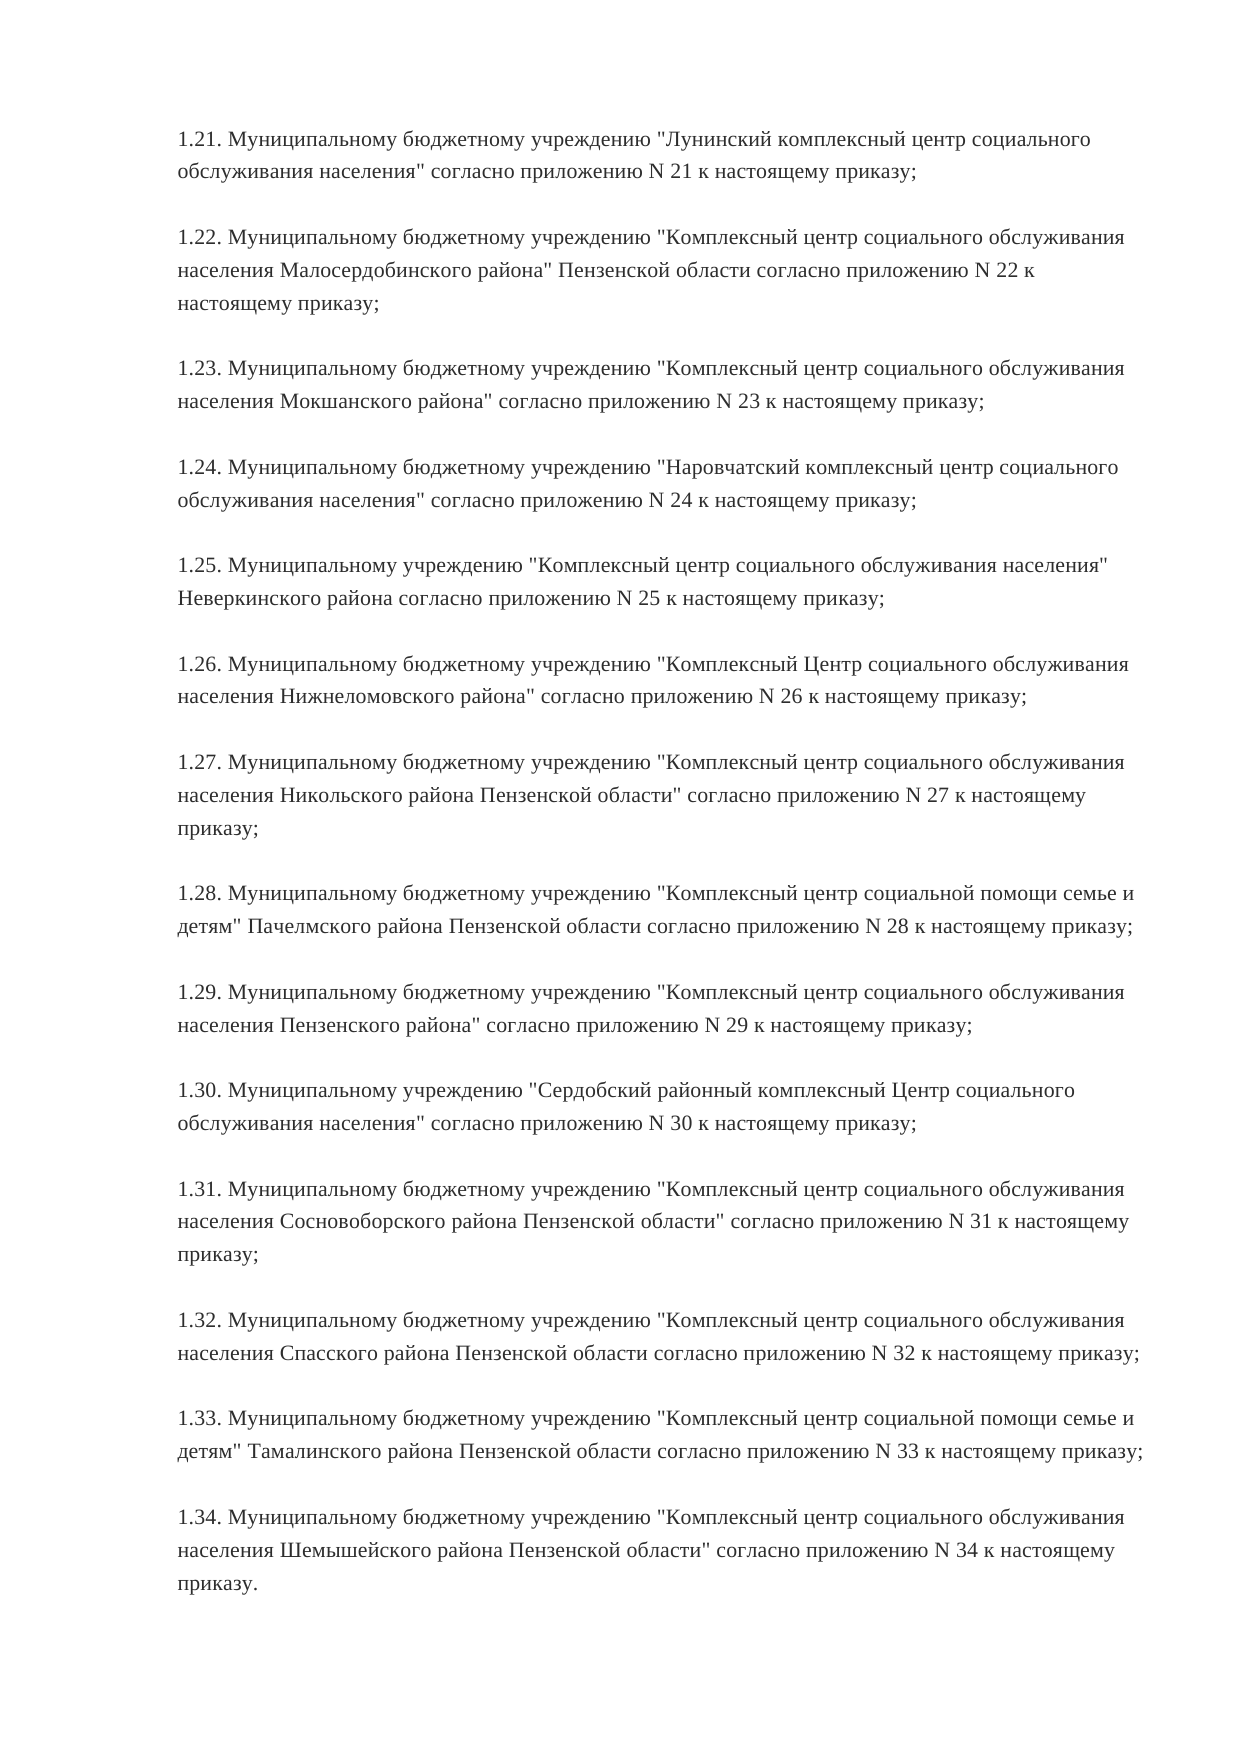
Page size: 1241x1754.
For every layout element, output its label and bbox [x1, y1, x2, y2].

text [177, 118, 1152, 1627]
